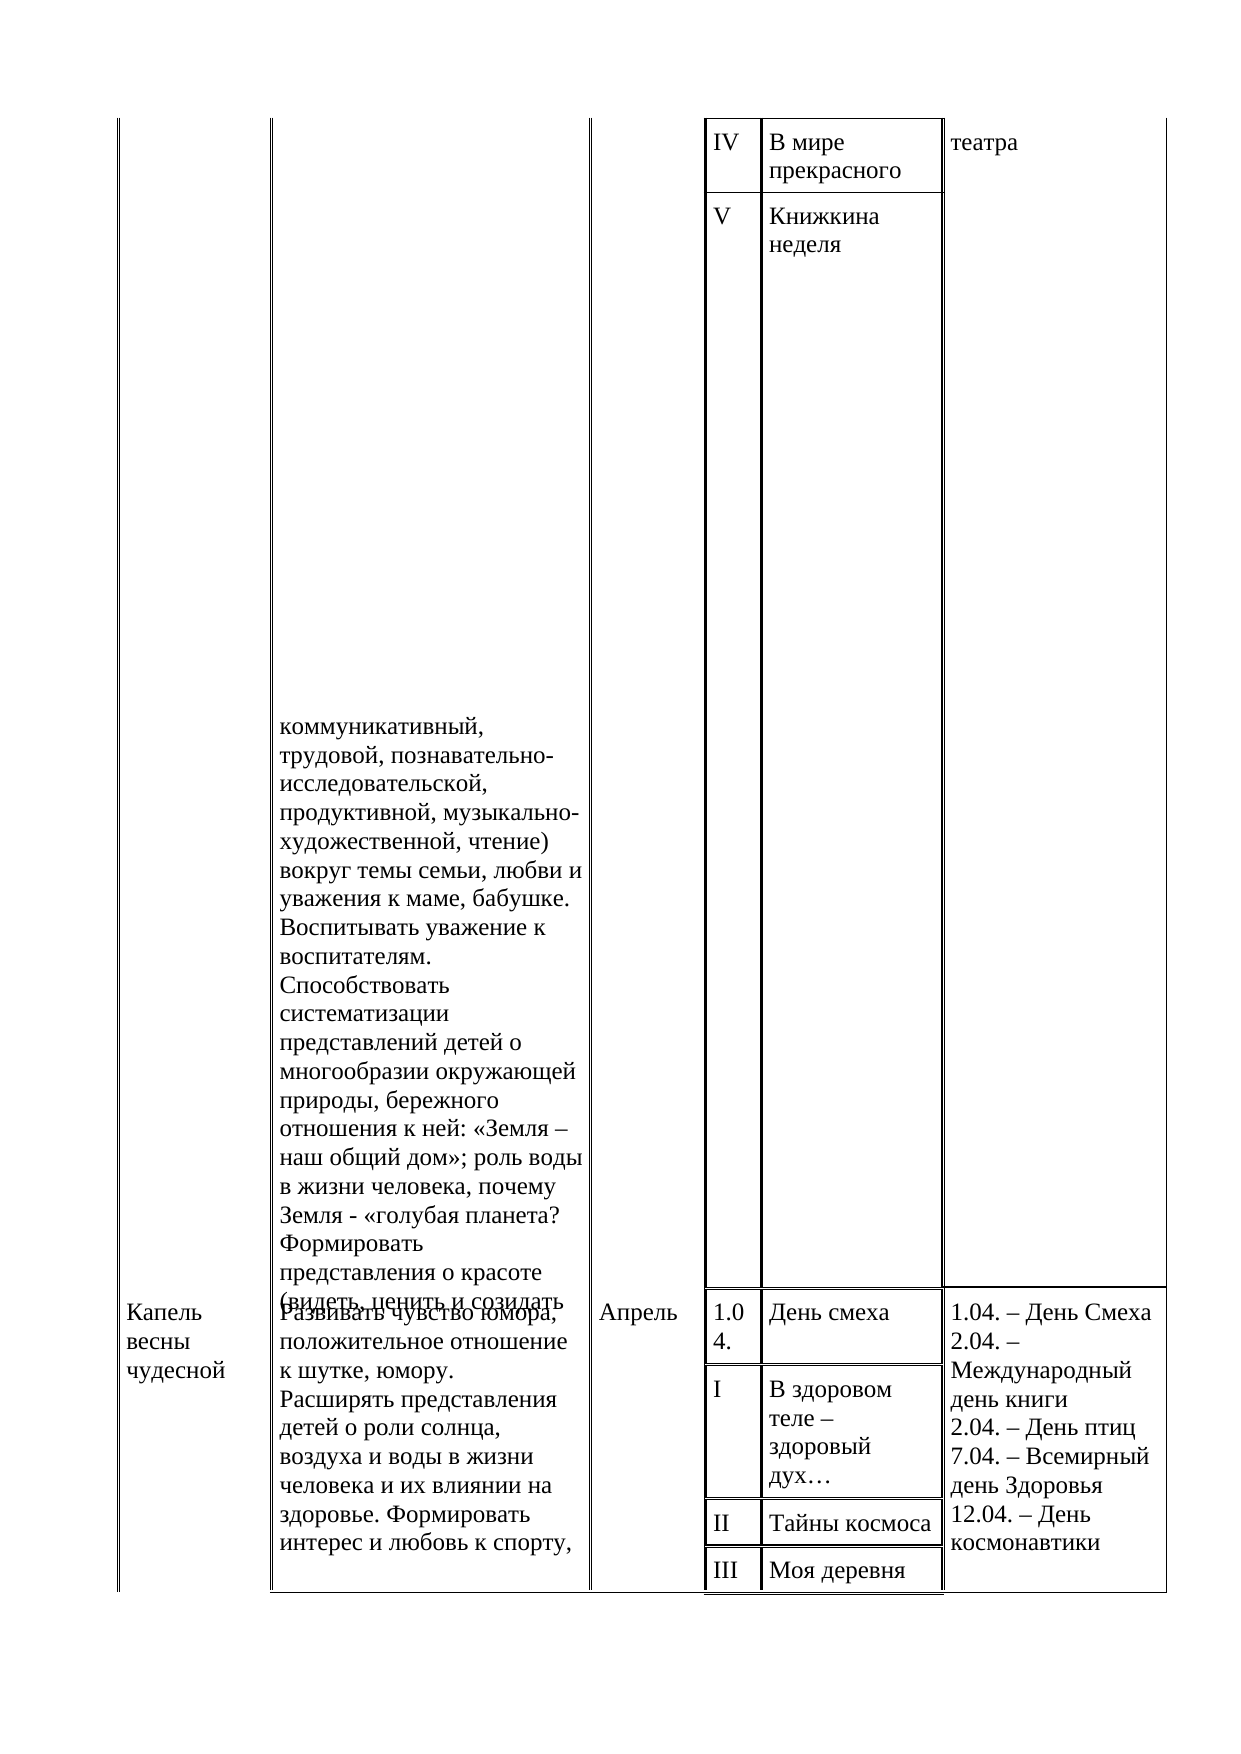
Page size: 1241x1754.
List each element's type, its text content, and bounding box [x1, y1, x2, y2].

table_cell I [707, 1366, 760, 1497]
table_cell V [707, 193, 760, 1286]
table_cell Моя деревня [761, 1548, 943, 1592]
table_cell II [707, 1500, 760, 1544]
table_cell 1.04. [707, 1290, 760, 1363]
table_cell Развивать чувство юмора, положительное отношение к шутке, юмору. Расширять представления детей о роли солнца, воздуха и воды в жизни человека и их влиянии на здоровье. Формировать интерес и любовь к спорту, рациональному питанию. Расширять представления о правилах и видах закаливания, о пользе данных процедур. Формировать первичные представления о планетах, звездах, выдающихся людях и достижениях России в освоении космоса. Познакомить детей с местными достопримечательностями, памятниками культуры и архитектуры, музеями, формировать у детей представление об истории малой Родины, приобщать к культуре и традициям родного посёлка. Расширять представления о различных профессиях, содержании трудовой деятельности, воспитывать положительное отношение к труду, выполнению трудовых обязанностей. Мероприятия, связанные с годом кино. [271, 1286, 591, 1592]
table_cell Книжкина неделя [763, 193, 941, 1286]
table_cell 1.04. – День Смеха 2.04. – Международный день книги 2.04. – День птиц 7.04. – Всемирный день Здоровья 12.04. – День космонавтики 18.04. – Международный день памятников и исторических мест 29.04. – Международный день танца 30.04. – День пожарной охраны [943, 1288, 1166, 1592]
table_cell День смеха [763, 1290, 941, 1363]
table_cell IV [707, 119, 760, 192]
table_cell В здоровом теле – здоровый дух… [763, 1366, 941, 1497]
table_cell Капель весны чудесной [120, 1286, 271, 1592]
table_cell III [705, 1548, 761, 1592]
table_cell Тайны космоса [763, 1500, 941, 1544]
table_cell Апрель [591, 1286, 705, 1592]
table_cell В мире прекрасного [763, 119, 941, 192]
